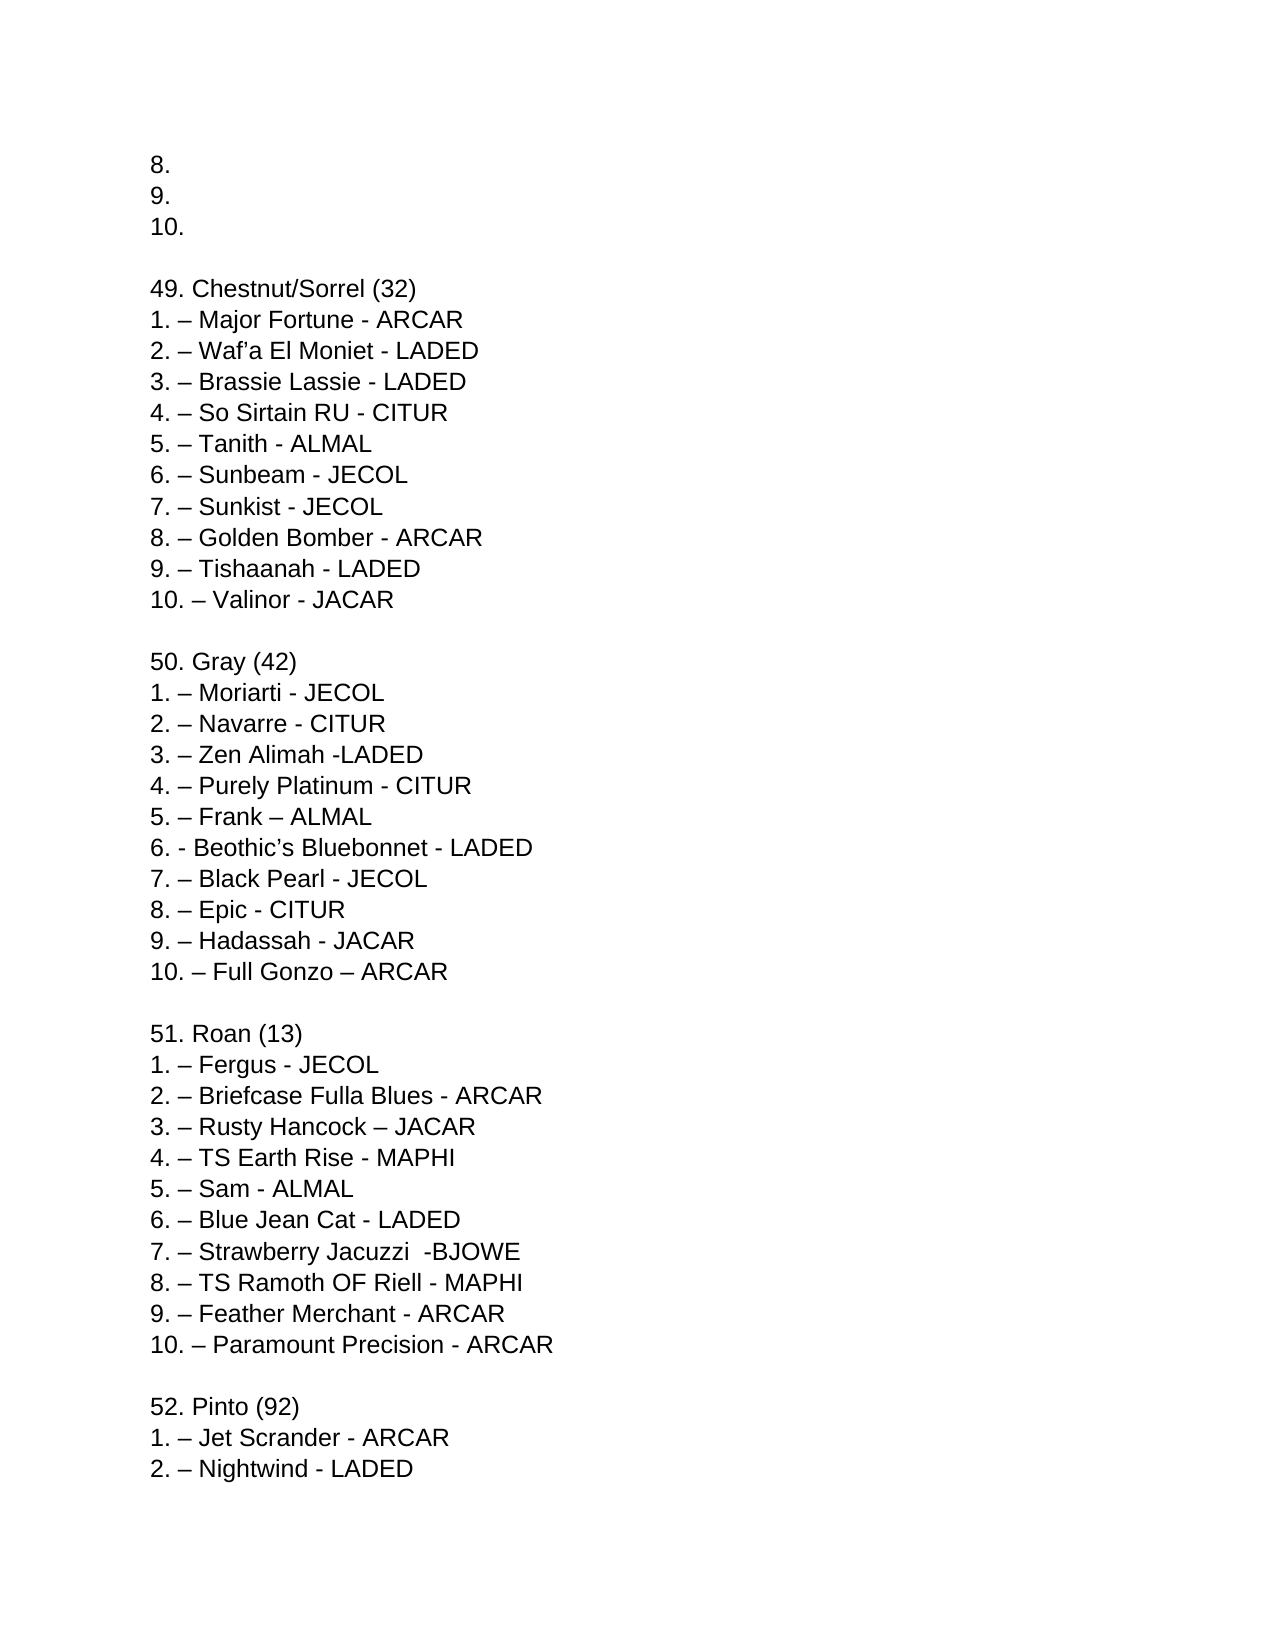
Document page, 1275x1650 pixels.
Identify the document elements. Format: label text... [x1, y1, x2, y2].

text 10. – Valinor - JACAR [150, 584, 1125, 613]
text 52. Pinto (92) [150, 1392, 1125, 1420]
text 4. – So Sirtain RU - CITUR [150, 398, 1125, 427]
text 9. – Feather Merchant - ARCAR [150, 1298, 1125, 1327]
text 9. [150, 181, 1125, 210]
text 9. – Hadassah - JACAR [150, 926, 1125, 955]
text 5. – Tanith - ALMAL [150, 429, 1125, 458]
text 8. – Golden Bomber - ARCAR [150, 522, 1125, 551]
text 8. [150, 150, 1125, 179]
text 8. – TS Ramoth OF Riell - MAPHI [150, 1267, 1125, 1296]
text 5. – Sam - ALMAL [150, 1174, 1125, 1203]
text 49. Chestnut/Sorrel (32) [150, 274, 1125, 303]
text 51. Roan (13) [150, 1019, 1125, 1048]
text 2. – Nightwind - LADED [150, 1454, 1125, 1482]
text 7. – Black Pearl - JECOL [150, 864, 1125, 893]
text 10. – Paramount Precision - ARCAR [150, 1329, 1125, 1358]
text 5. – Frank – ALMAL [150, 802, 1125, 831]
text 1. – Major Fortune - ARCAR [150, 305, 1125, 334]
text 8. – Epic - CITUR [150, 895, 1125, 924]
text 1. – Jet Scrander - ARCAR [150, 1423, 1125, 1451]
text 1. – Moriarti - JECOL [150, 678, 1125, 706]
text 2. – Briefcase Fulla Blues - ARCAR [150, 1081, 1125, 1110]
text 3. – Rusty Hancock – JACAR [150, 1112, 1125, 1141]
text 2. – Navarre - CITUR [150, 709, 1125, 737]
text 4. – Purely Platinum - CITUR [150, 771, 1125, 799]
text 6. - Beothic’s Bluebonnet - LADED [150, 833, 1125, 862]
text 7. – Sunkist - JECOL [150, 491, 1125, 520]
text 50. Gray (42) [150, 647, 1125, 675]
text 1. – Fergus - JECOL [150, 1050, 1125, 1079]
text 7. – Strawberry Jacuzzi -BJOWE [150, 1236, 1125, 1265]
text 6. – Sunbeam - JECOL [150, 460, 1125, 489]
text 6. – Blue Jean Cat - LADED [150, 1205, 1125, 1234]
text 2. – Waf’a El Moniet - LADED [150, 336, 1125, 365]
text 10. – Full Gonzo – ARCAR [150, 957, 1125, 986]
text 3. – Brassie Lassie - LADED [150, 367, 1125, 396]
text 10. [150, 212, 1125, 241]
text 3. – Zen Alimah -LADED [150, 740, 1125, 768]
text 9. – Tishaanah - LADED [150, 553, 1125, 582]
text 4. – TS Earth Rise - MAPHI [150, 1143, 1125, 1172]
